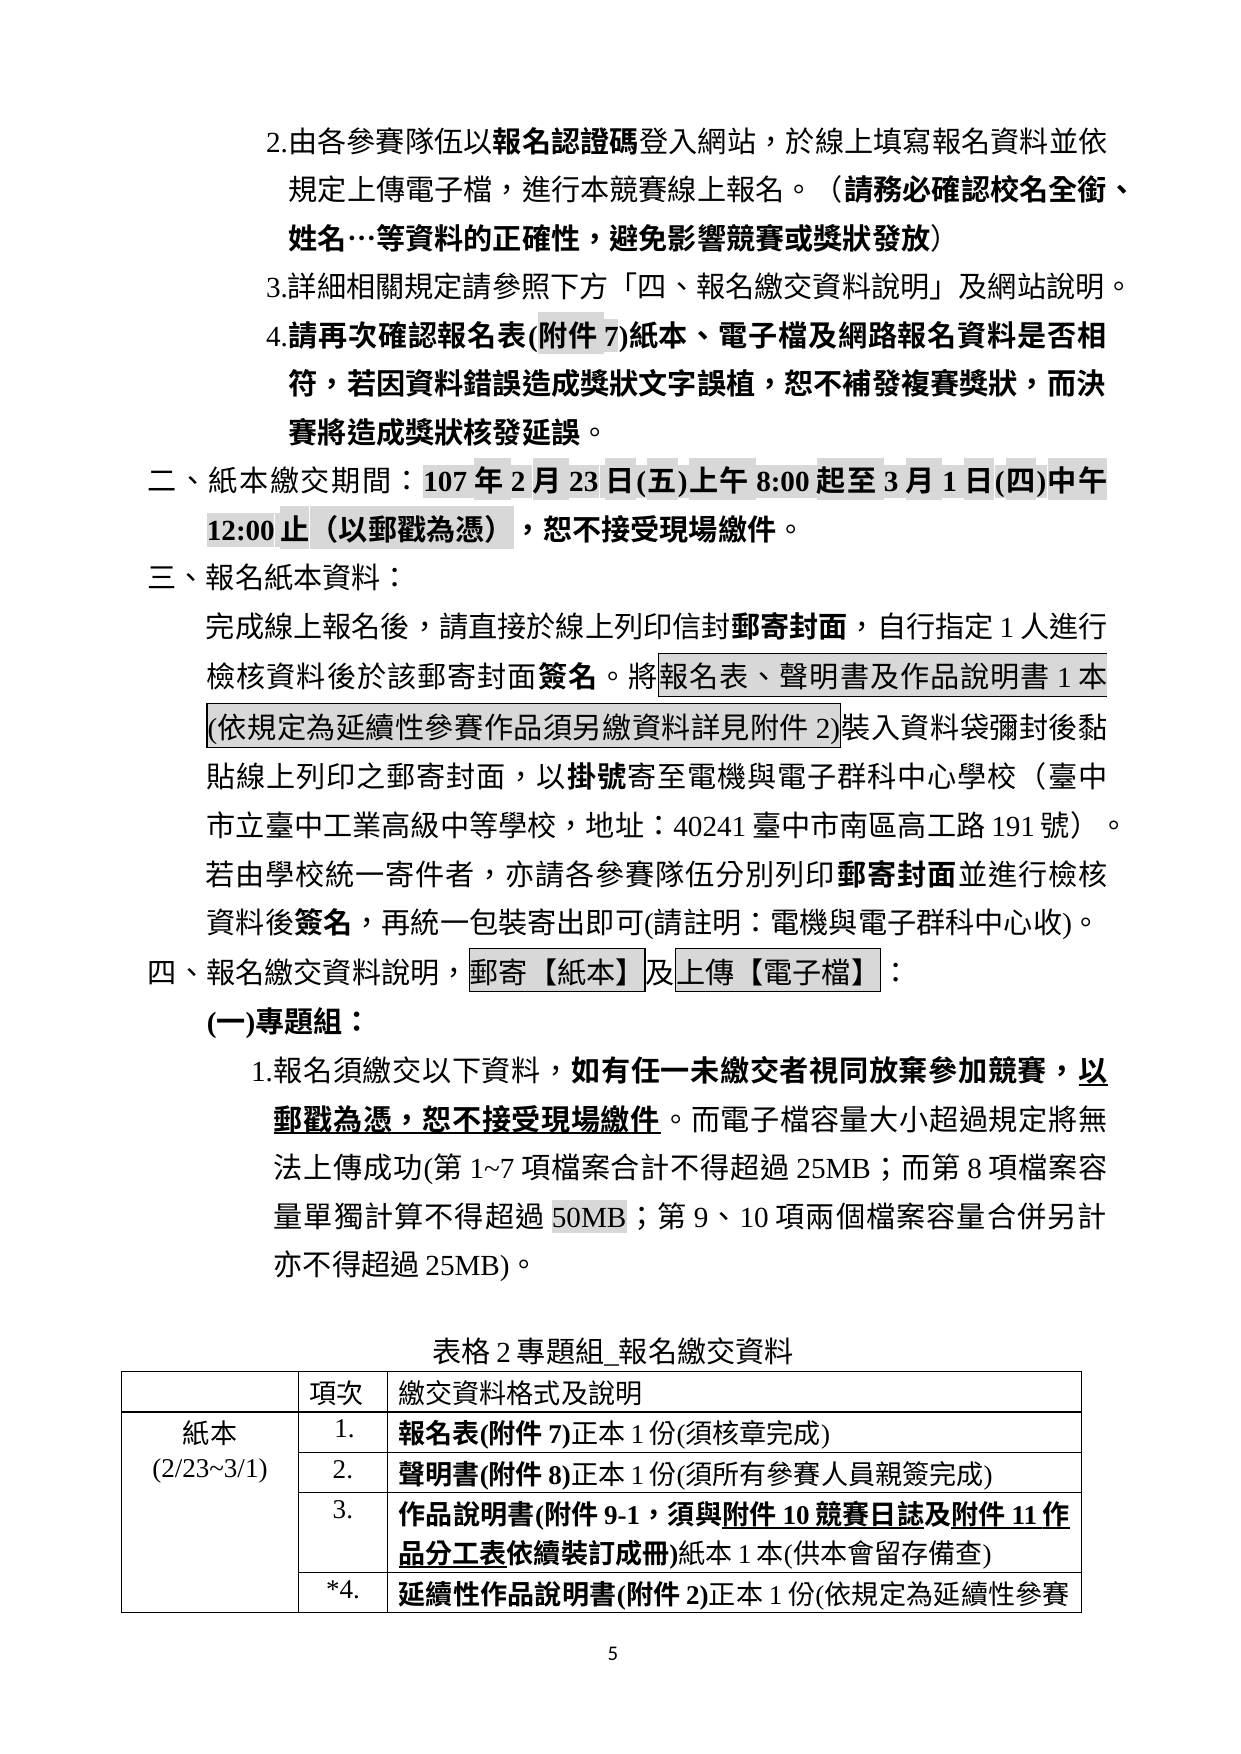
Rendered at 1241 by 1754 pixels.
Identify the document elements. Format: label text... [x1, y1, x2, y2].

text 二、紙本繳交期間：107年2月23日(五)上午8:00起至3月1日(四)中午12:00止（以郵戳為憑），恕不接受現場繳件。 [147, 458, 1107, 549]
text 表格2專題組_報名繳交資料 [118, 1329, 1107, 1371]
text (一)專題組： [148, 999, 1107, 1041]
text 4.請再次確認報名表(附件7)紙本、電子檔及網路報名資料是否相符，若因資料錯誤造成獎狀文字誤植，恕不補發複賽獎狀，而決賽將造成獎狀核發延誤。 [266, 312, 1107, 452]
table_header 繳交資料格式及說明 [388, 1372, 1081, 1411]
table_header 項次 [299, 1372, 387, 1411]
table_cell 聲明書(附件8)正本1份(須所有參賽人員親簽完成) [388, 1453, 1081, 1492]
text 四、報名繳交資料說明，郵寄【紙本】及上傳【電子檔】： [881, 948, 1107, 992]
table_cell 作品說明書(附件9-1，須與附件10競賽日誌及附件11作品分工表依續裝訂成冊)紙本1本(供本會留存備查) [388, 1493, 1081, 1572]
table_cell 2. [299, 1453, 387, 1492]
text 3.詳細相關規定請參照下方「四、報名繳交資料說明」及網站說明。 [266, 264, 1107, 306]
text 2.由各參賽隊伍以報名認證碼登入網站，於線上填寫報名資料並依規定上傳電子檔，進行本競賽線上報名。（請務必確認校名全銜、姓名…等資料的正確性，避免影響競賽或獎狀發放） [266, 118, 1107, 257]
text 完成線上報名後，請直接於線上列印信封郵寄封面，自行指定1人進行檢核資料後於該郵寄封面簽名。將報名表、聲明書及作品說明書1本(依規定為延續性參賽作品須另繳資料詳見附件2)裝入資料袋彌封後黏貼線上列印之郵寄封面，以掛號寄至電機與電子群科中心學校（臺中市立臺中工業高級中等學校，地址：40241臺中市南區高工路191號）。 [206, 603, 1107, 845]
table_cell *4. [299, 1573, 387, 1612]
table_header [122, 1372, 298, 1411]
text 若由學校統一寄件者，亦請各參賽隊伍分別列印郵寄封面並進行檢核資料後簽名，再統一包裝寄出即可(請註明：電機與電子群科中心收)。 [206, 851, 1107, 942]
table_cell 紙本 (2/23~3/1) [122, 1413, 298, 1612]
text 四、報名繳交資料說明，郵寄【紙本】及上傳【電子檔】： [148, 948, 469, 992]
text 1.報名須繳交以下資料，如有任一未繳交者視同放棄參加競賽，以郵戳為憑，恕不接受現場繳件。而電子檔容量大小超過規定將無法上傳成功(第1~7項檔案合計不得超過25MB；而第8項檔案容量單獨計算不得超過50MB；第9、10項兩個檔案容量合併另計亦不得超過25MB)。 [251, 1048, 1107, 1284]
table_cell 1. [299, 1413, 387, 1452]
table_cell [388, 1573, 1081, 1612]
table_cell 報名表(附件7)正本1份(須核章完成) [388, 1413, 1081, 1452]
text 三、報名紙本資料： [118, 555, 1107, 597]
table_cell 3. [299, 1493, 387, 1572]
